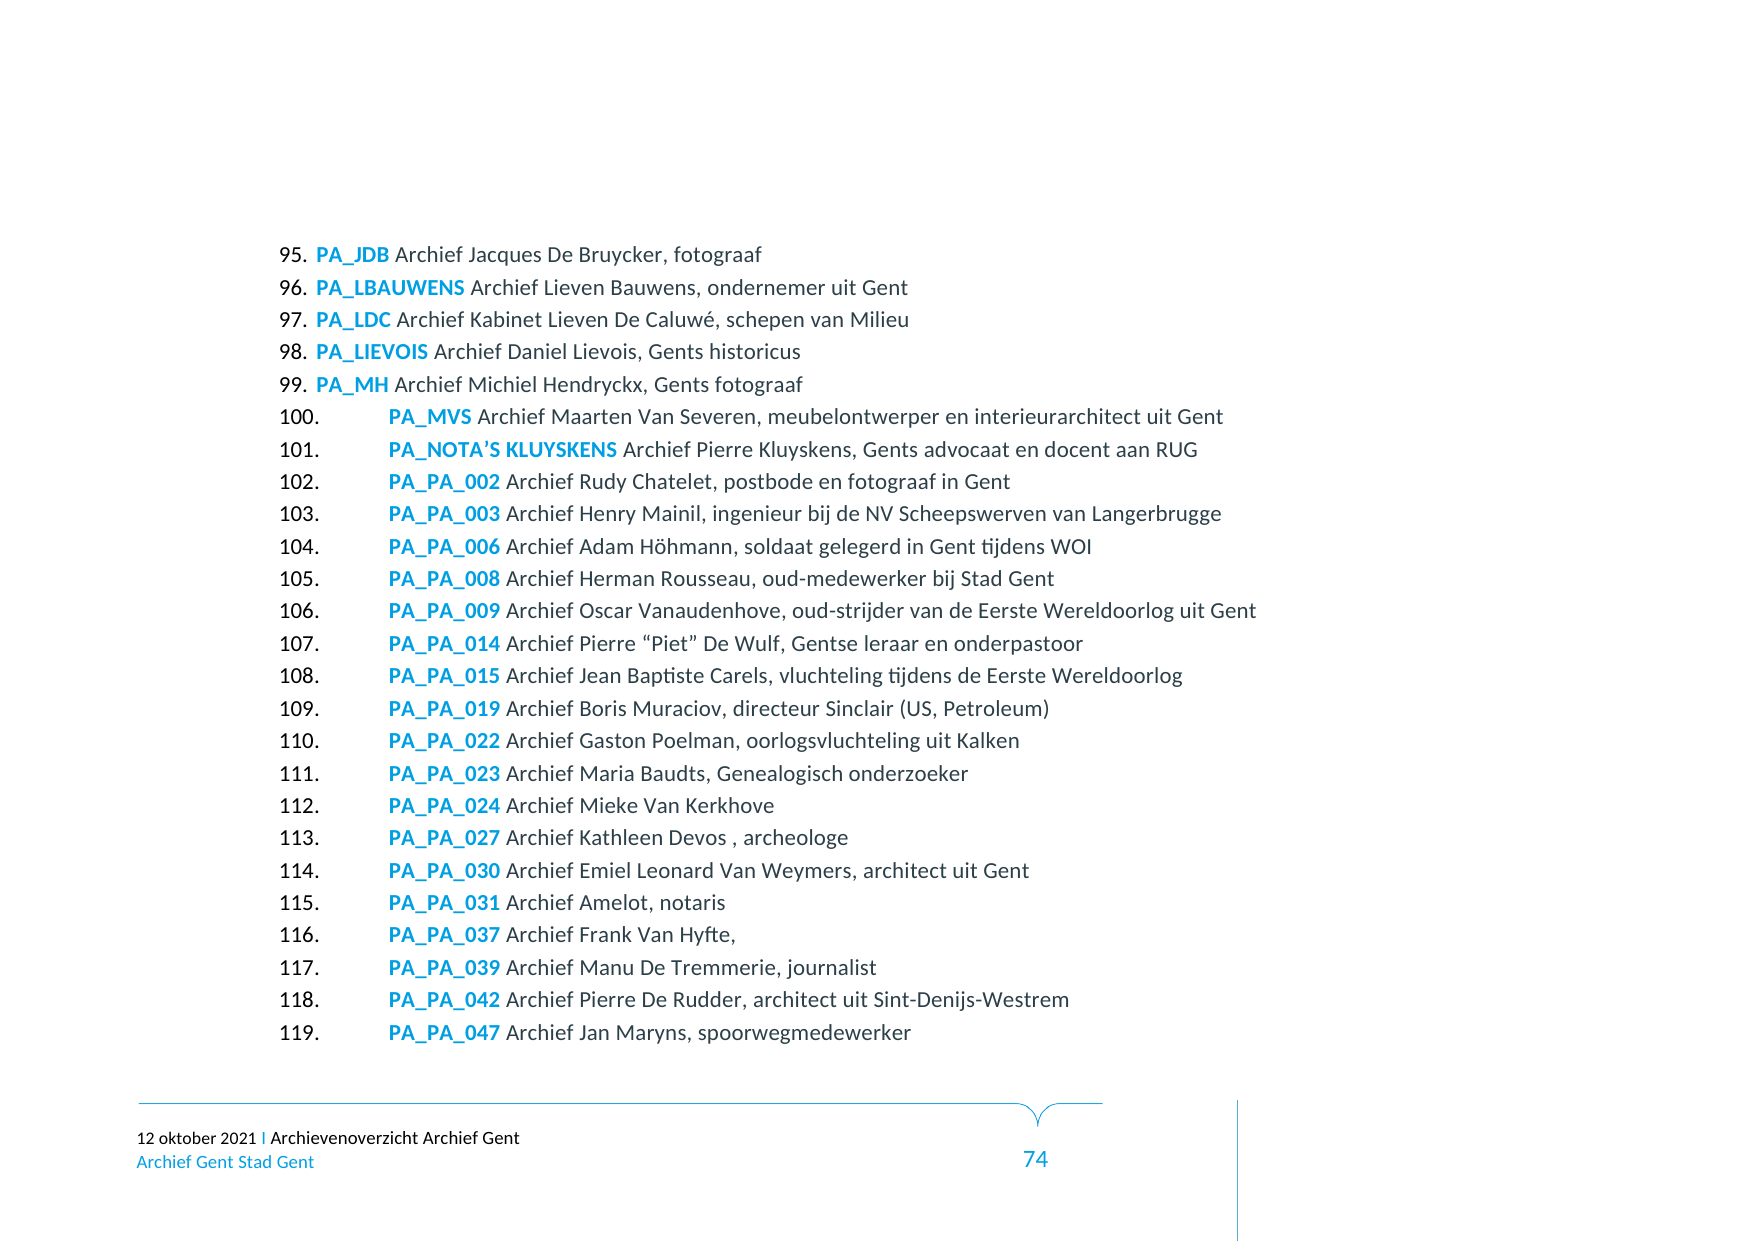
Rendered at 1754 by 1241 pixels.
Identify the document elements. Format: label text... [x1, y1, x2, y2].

subtitle PA_PA_022 Archief Gaston Poelman, oorlogsvluchteling uit Kalken [278, 727, 1616, 754]
subtitle PA_LDC Archief Kabinet Lieven De Caluwé, schepen van Milieu [278, 306, 1616, 333]
subtitle PA_PA_014 Archief Pierre “Piet” De Wulf, Gentse leraar en onderpastoor [278, 630, 1616, 657]
subtitle PA_NOTA’S KLUYSKENS Archief Pierre Kluyskens, Gents advocaat en docent aan RUG [278, 435, 1616, 462]
subtitle PA_PA_008 Archief Herman Rousseau, oud-medewerker bij Stad Gent [278, 565, 1616, 592]
subtitle PA_PA_027 Archief Kathleen Devos , archeologe [278, 824, 1616, 851]
subtitle PA_PA_009 Archief Oscar Vanaudenhove, oud-strijder van de Eerste Wereldoorlog uit Gent [278, 597, 1616, 624]
subtitle PA_LIEVOIS Archief Daniel Lievois, Gents historicus [278, 338, 1616, 365]
subtitle PA_LBAUWENS Archief Lieven Bauwens, ondernemer uit Gent [278, 273, 1616, 300]
subtitle PA_MVS Archief Maarten Van Severen, meubelontwerper en interieurarchitect uit Gent [278, 403, 1616, 430]
subtitle PA_PA_030 Archief Emiel Leonard Van Weymers, architect uit Gent [278, 856, 1616, 883]
subtitle PA_PA_024 Archief Mieke Van Kerkhove [278, 792, 1616, 819]
subtitle PA_PA_006 Archief Adam Höhmann, soldaat gelegerd in Gent tijdens WOI [278, 532, 1616, 559]
subtitle PA_PA_031 Archief Amelot, notaris [278, 889, 1616, 916]
picture [135, 1100, 1103, 1127]
subtitle PA_PA_023 Archief Maria Baudts, Genealogisch onderzoeker [278, 759, 1616, 786]
subtitle PA_PA_037 Archief Frank Van Hyfte, [278, 921, 1616, 948]
subtitle PA_PA_015 Archief Jean Baptiste Carels, vluchteling tijdens de Eerste Wereldoorlog [278, 662, 1616, 689]
subtitle PA_PA_002 Archief Rudy Chatelet, postbode en fotograaf in Gent [278, 468, 1616, 495]
subtitle PA_PA_039 Archief Manu De Tremmerie, journalist [278, 954, 1616, 981]
subtitle PA_MH Archief Michiel Hendryckx, Gents fotograaf [278, 371, 1616, 398]
subtitle PA_PA_003 Archief Henry Mainil, ingenieur bij de NV Scheepswerven van Langerbrugge [278, 500, 1616, 527]
subtitle PA_PA_047 Archief Jan Maryns, spoorwegmedewerker [278, 1018, 1616, 1046]
subtitle PA_PA_042 Archief Pierre De Rudder, architect uit Sint-Denijs-Westrem [278, 986, 1616, 1013]
subtitle PA_JDB Archief Jacques De Bruycker, fotograaf [278, 241, 1616, 268]
subtitle PA_PA_019 Archief Boris Muraciov, directeur Sinclair (US, Petroleum) [278, 694, 1616, 722]
